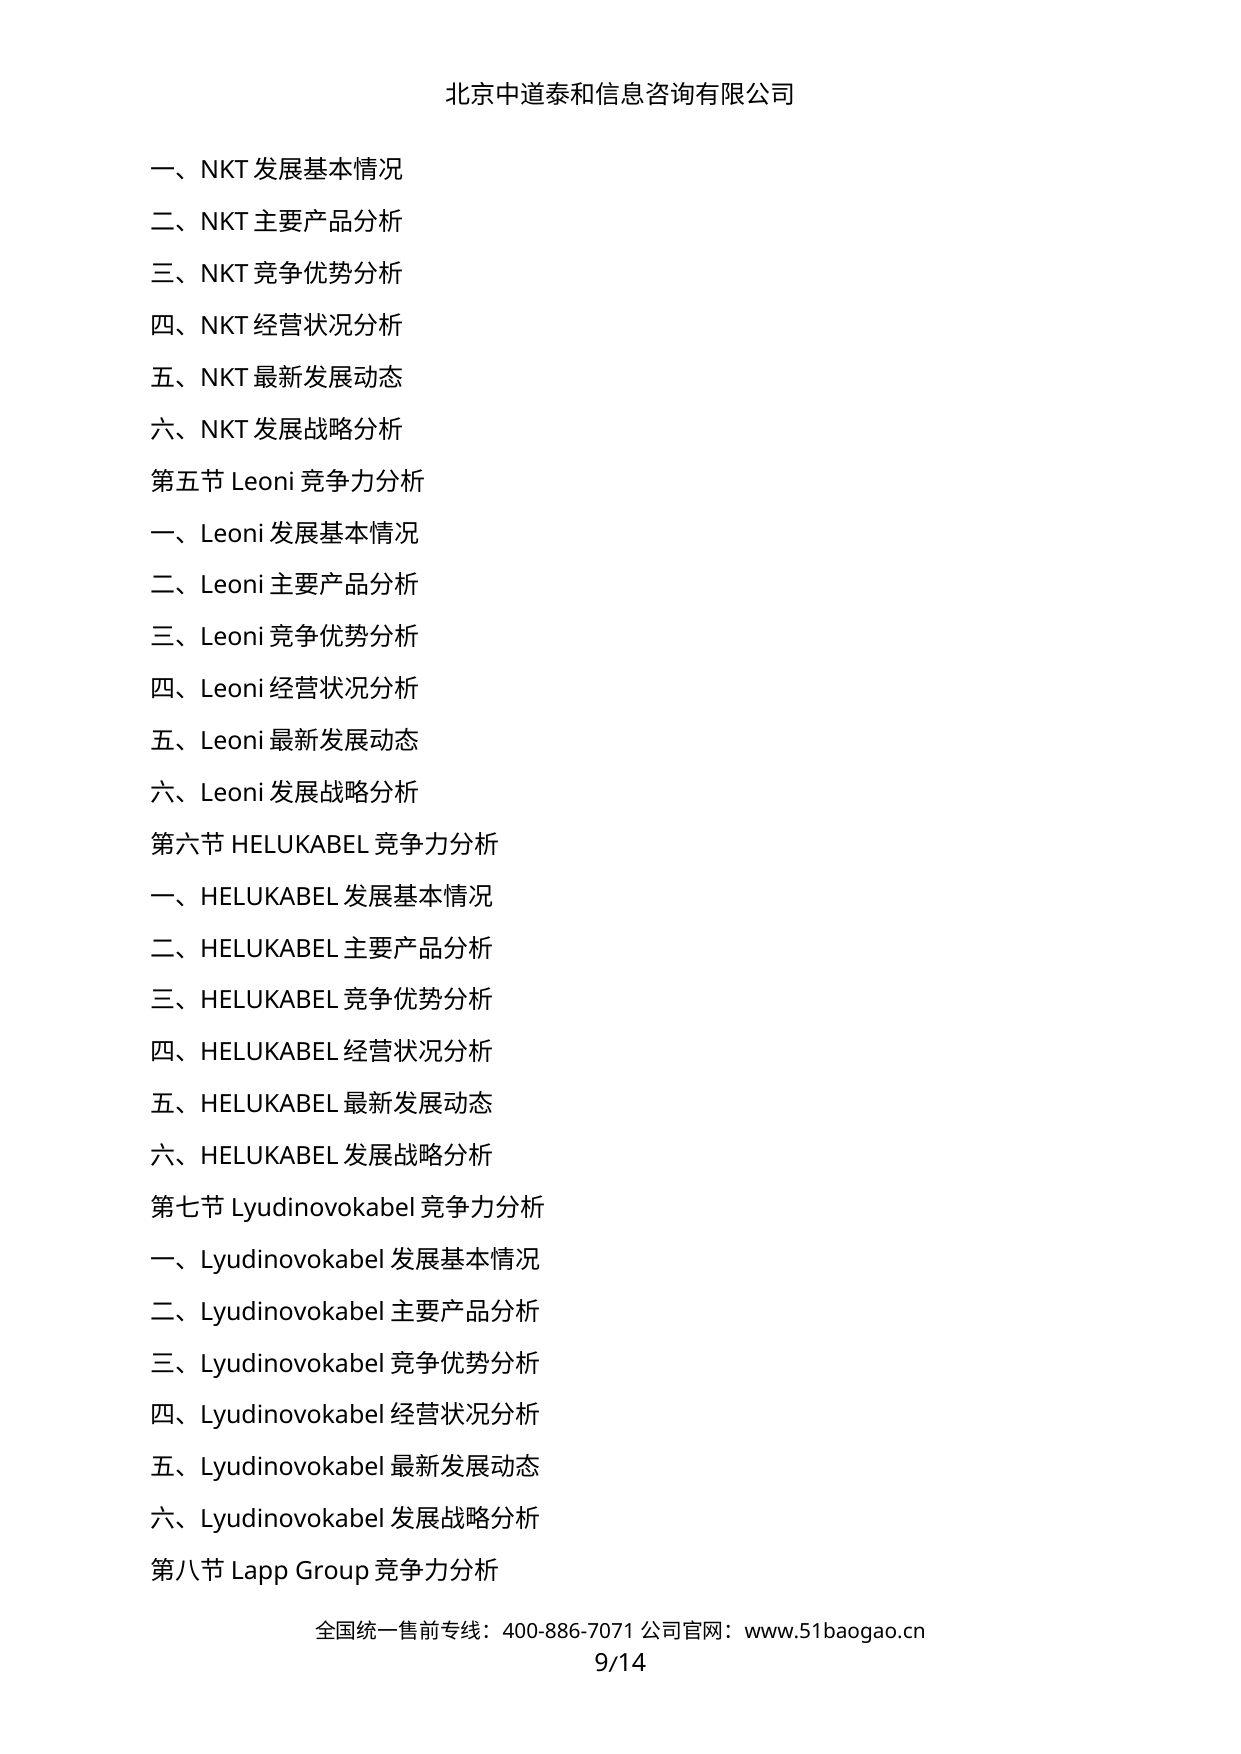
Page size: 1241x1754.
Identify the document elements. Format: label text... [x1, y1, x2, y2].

text 三、Lyudinovokabel竞争优势分析 [150, 1343, 1090, 1379]
text 四、NKT经营状况分析 [150, 306, 1090, 342]
text 一、Lyudinovokabel发展基本情况 [150, 1239, 1090, 1276]
text 六、HELUKABEL发展战略分析 [150, 1136, 1090, 1172]
text 第六节 HELUKABEL竞争力分析 [150, 824, 1090, 861]
text 四、Lyudinovokabel经营状况分析 [150, 1395, 1090, 1431]
text 三、Leoni竞争优势分析 [150, 617, 1090, 653]
text 一、Leoni发展基本情况 [150, 513, 1090, 549]
text 六、NKT发展战略分析 [150, 409, 1090, 446]
text 二、HELUKABEL主要产品分析 [150, 928, 1090, 964]
text 三、NKT竞争优势分析 [150, 254, 1090, 290]
text 六、Leoni发展战略分析 [150, 772, 1090, 809]
text 四、Leoni经营状况分析 [150, 669, 1090, 705]
text 第七节 Lyudinovokabel竞争力分析 [150, 1187, 1090, 1224]
text 六、Lyudinovokabel发展战略分析 [150, 1499, 1090, 1535]
text 四、HELUKABEL经营状况分析 [150, 1032, 1090, 1068]
text 五、Lyudinovokabel最新发展动态 [150, 1447, 1090, 1483]
text 二、Leoni主要产品分析 [150, 565, 1090, 601]
text 五、Leoni最新发展动态 [150, 721, 1090, 757]
text 二、Lyudinovokabel主要产品分析 [150, 1291, 1090, 1327]
text 三、HELUKABEL竞争优势分析 [150, 980, 1090, 1016]
text 第八节 Lapp Group竞争力分析 [150, 1551, 1090, 1587]
text 五、NKT最新发展动态 [150, 357, 1090, 394]
text 二、NKT主要产品分析 [150, 202, 1090, 238]
text 五、HELUKABEL最新发展动态 [150, 1084, 1090, 1120]
text 第五节 Leoni竞争力分析 [150, 461, 1090, 497]
text 一、NKT发展基本情况 [150, 150, 1090, 186]
text 一、HELUKABEL发展基本情况 [150, 876, 1090, 912]
